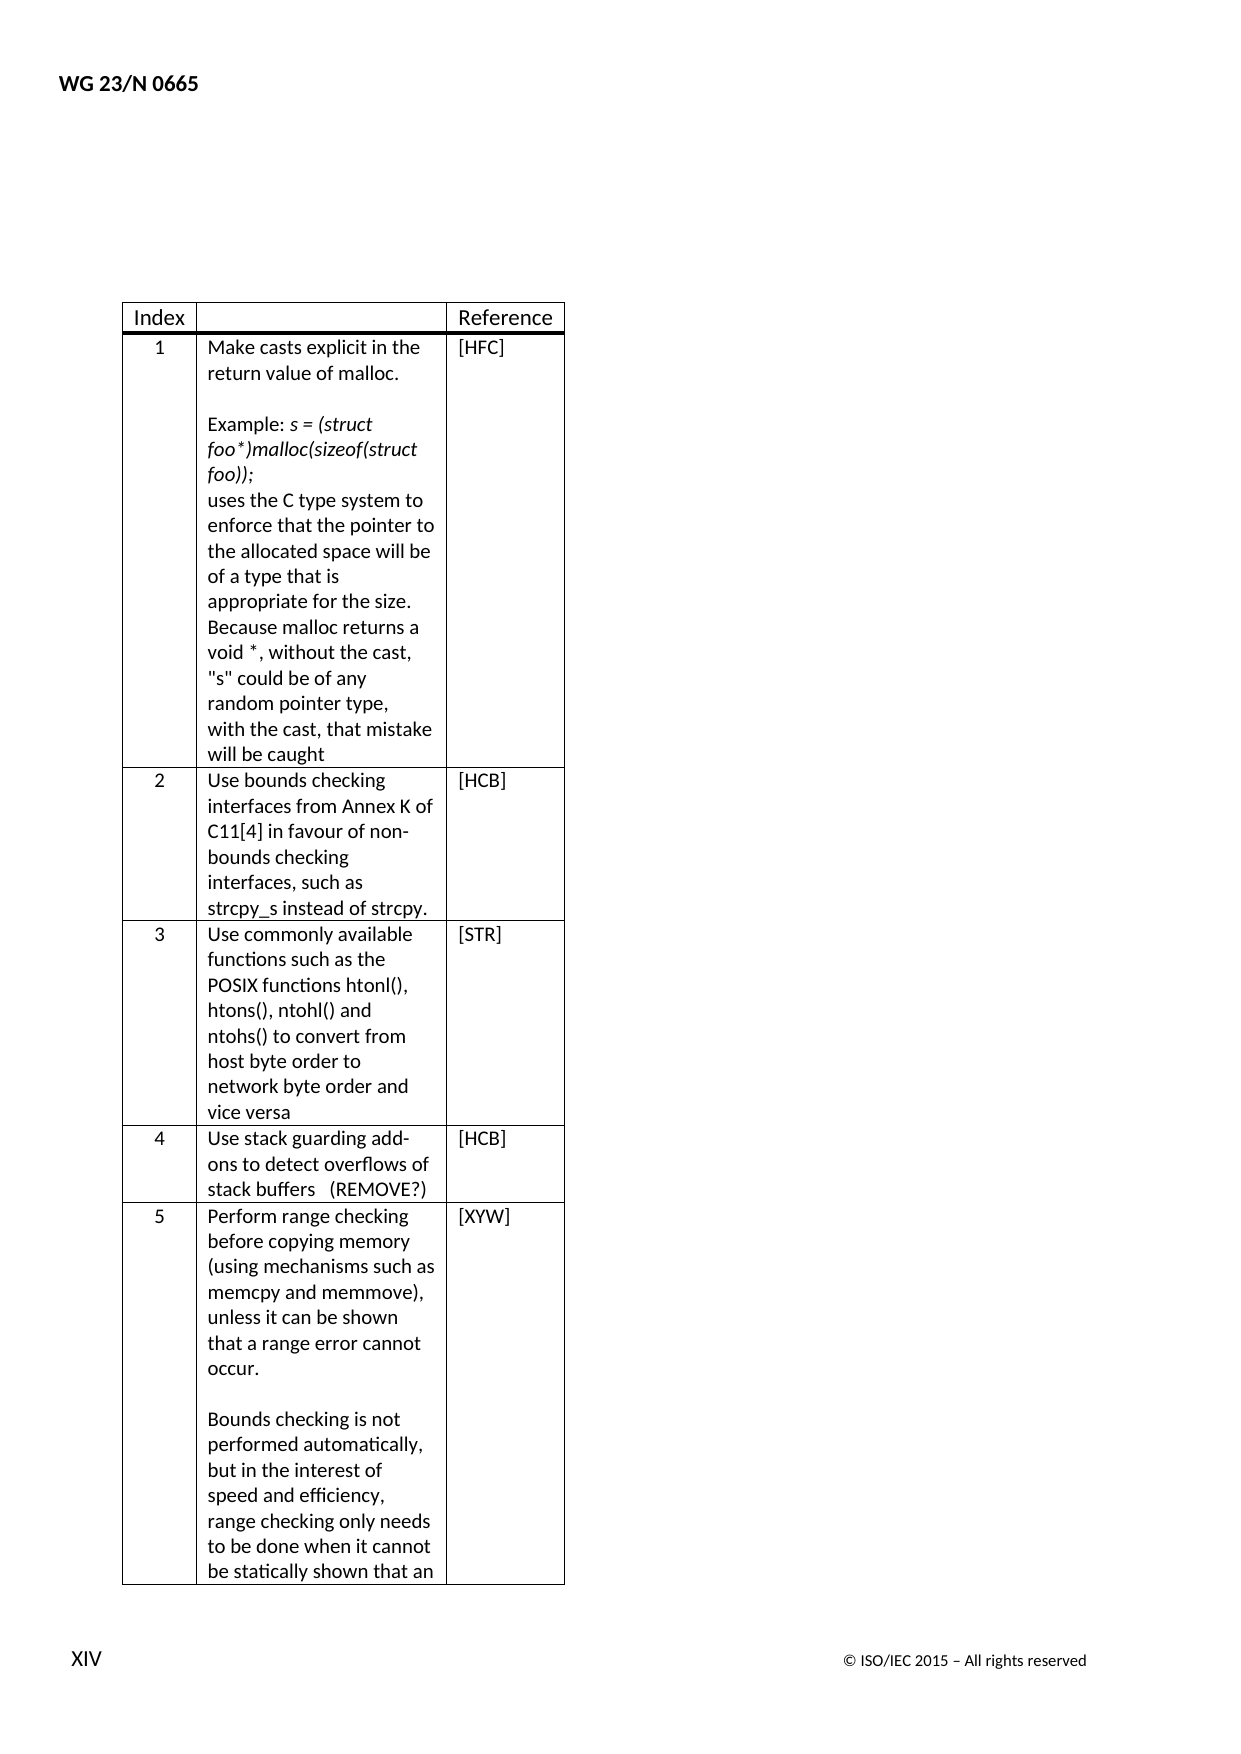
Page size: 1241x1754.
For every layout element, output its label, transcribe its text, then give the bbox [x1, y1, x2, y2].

table_cell [HCB] [447, 1126, 564, 1202]
table_cell Use bounds checking interfaces from Annex K of C11[4] in favour of non-bounds checking interfaces, such as strcpy_s instead of strcpy. [197, 768, 446, 920]
table_cell Use stack guarding add-ons to detect overflows of stack buffers (REMOVE?) [197, 1126, 446, 1202]
table_cell 5 [123, 1203, 196, 1584]
table_cell Make casts explicit in the return value of malloc. Example: s = (struct foo*)malloc(sizeof(struct foo)); uses the C type system to enforce that the pointer to the allocated space will be of a type that is appropriate for the size. Because malloc returns a void *, without the cast, "s" could be of any random pointer type, with the cast, that mistake will be caught [197, 335, 446, 767]
table_cell [XYW] [447, 1203, 564, 1584]
table_cell Use commonly available functions such as the POSIX functions htonl(), htons(), ntohl() and ntohs() to convert from host byte order to network byte order and vice versa [197, 921, 446, 1124]
table_header Index [123, 303, 196, 331]
table_header [197, 303, 446, 331]
table_cell [HCB] [447, 768, 564, 920]
table_cell 2 [123, 768, 196, 920]
table_cell 4 [123, 1126, 196, 1202]
table_cell [HFC] [447, 335, 564, 767]
table_cell 3 [123, 921, 196, 1124]
table_cell [STR] [447, 921, 564, 1124]
table_cell 1 [123, 335, 196, 767]
table_header Reference [447, 303, 564, 331]
